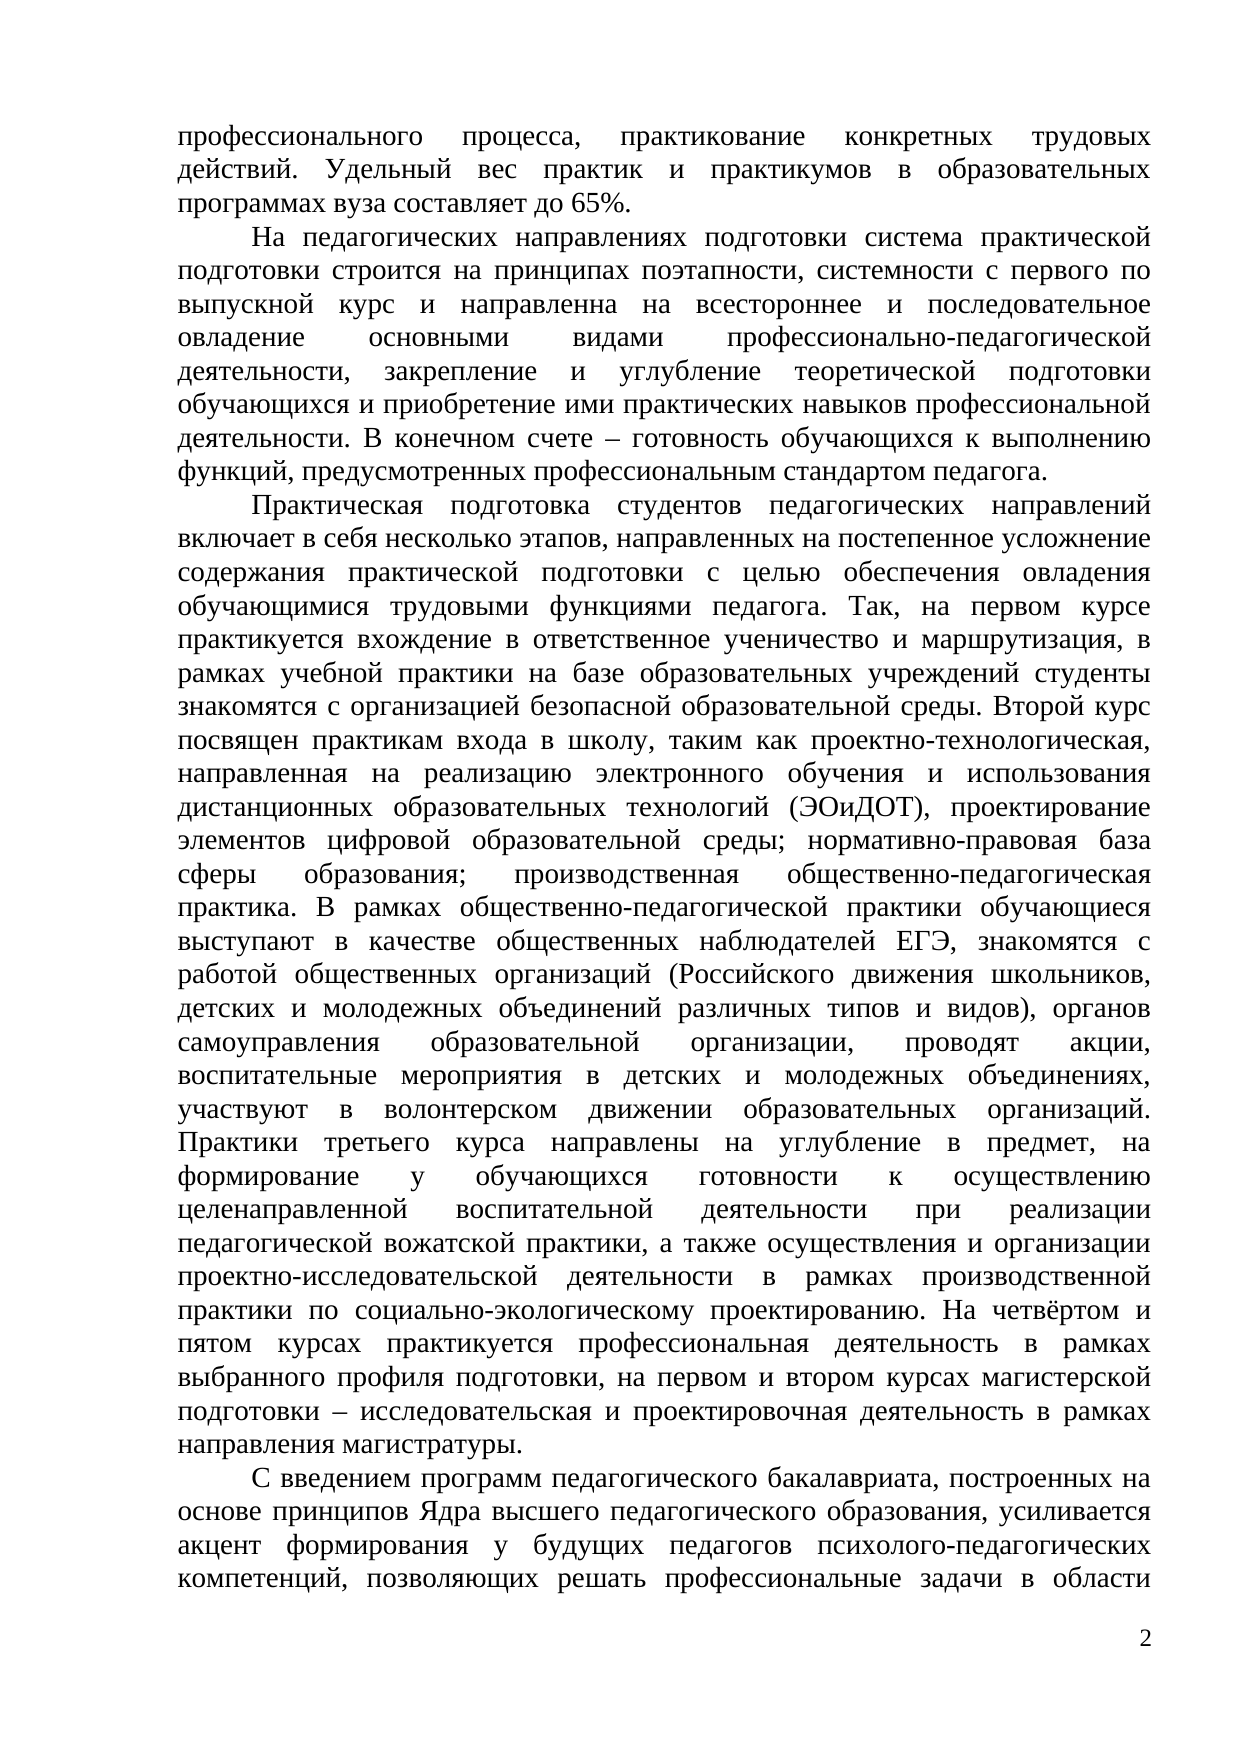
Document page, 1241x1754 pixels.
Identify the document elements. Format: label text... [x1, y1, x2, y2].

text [177, 118, 1152, 219]
text Практическая подготовка студентов педагогических направлений включает в себя несколько этапов, направленных на постепенное усложнение содержания практической подготовки с целью обеспечения овладения обучающимися трудовыми функциями педагога. Так, на первом курсе практикуется вхождение в ответственное ученичество и маршрутизация, в рамках учебной практики на базе образовательных учреждений студенты знакомятся с организацией безопасной образовательной среды. Второй курс посвящен практикам входа в школу, таким как проектно-технологическая, направленная на реализацию электронного обучения и использования дистанционных образовательных технологий (ЭОиДОТ), проектирование элементов цифровой образовательной среды; нормативно-правовая база сферы образования; производственная общественно-педагогическая практика. В рамках общественно-педагогической практики обучающиеся выступают в качестве общественных наблюдателей ЕГЭ, знакомятся с работой общественных организаций (Российского движения школьников, детских и молодежных объединений различных типов и видов), органов самоуправления образовательной организации, проводят акции, воспитательные мероприятия в детских и молодежных объединениях, участвуют в волонтерском движении образовательных организаций. Практики третьего курса направлены на углубление в предмет, на формирование у обучающихся готовности к осуществлению целенаправленной воспитательной деятельности при реализации педагогической вожатской практики, а также осуществления и организации проектно-исследовательской деятельности в рамках производственной практики по социально-экологическому проектированию. На четвёртом и пятом курсах практикуется профессиональная деятельность в рамках выбранного профиля подготовки, на первом и втором курсах магистерской подготовки – исследовательская и проектировочная деятельность в рамках направления магистратуры. [177, 487, 1152, 1460]
text На педагогических направлениях подготовки система практической подготовки строится на принципах поэтапности, системности с первого по выпускной курс и направленна на всестороннее и последовательное овладение основными видами профессионально-педагогической деятельности, закрепление и углубление теоретической подготовки обучающихся и приобретение ими практических навыков профессиональной деятельности. В конечном счете – готовность обучающихся к выполнению функций, предусмотренных профессиональным стандартом педагога. [177, 219, 1152, 487]
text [177, 1460, 1152, 1594]
